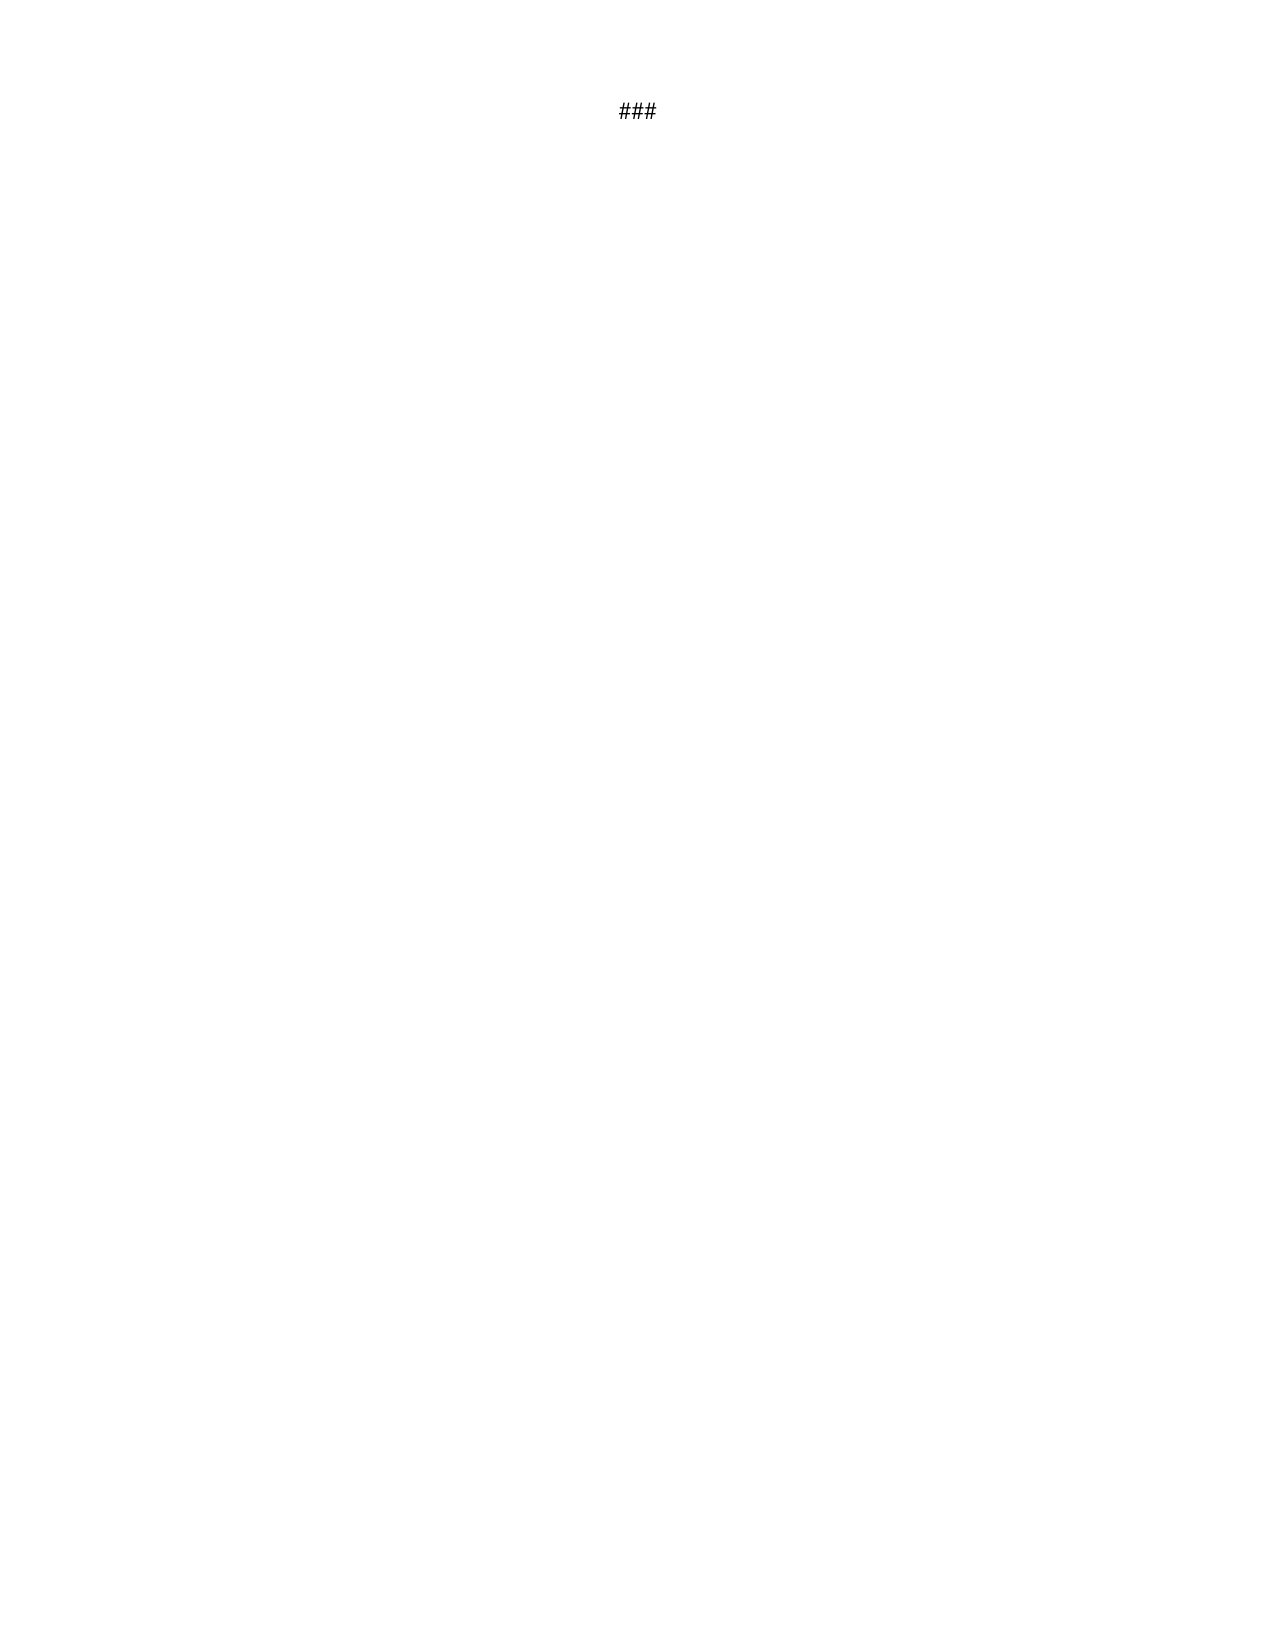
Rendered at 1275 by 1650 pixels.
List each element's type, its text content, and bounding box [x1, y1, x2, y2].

text ### [150, 94, 1125, 126]
